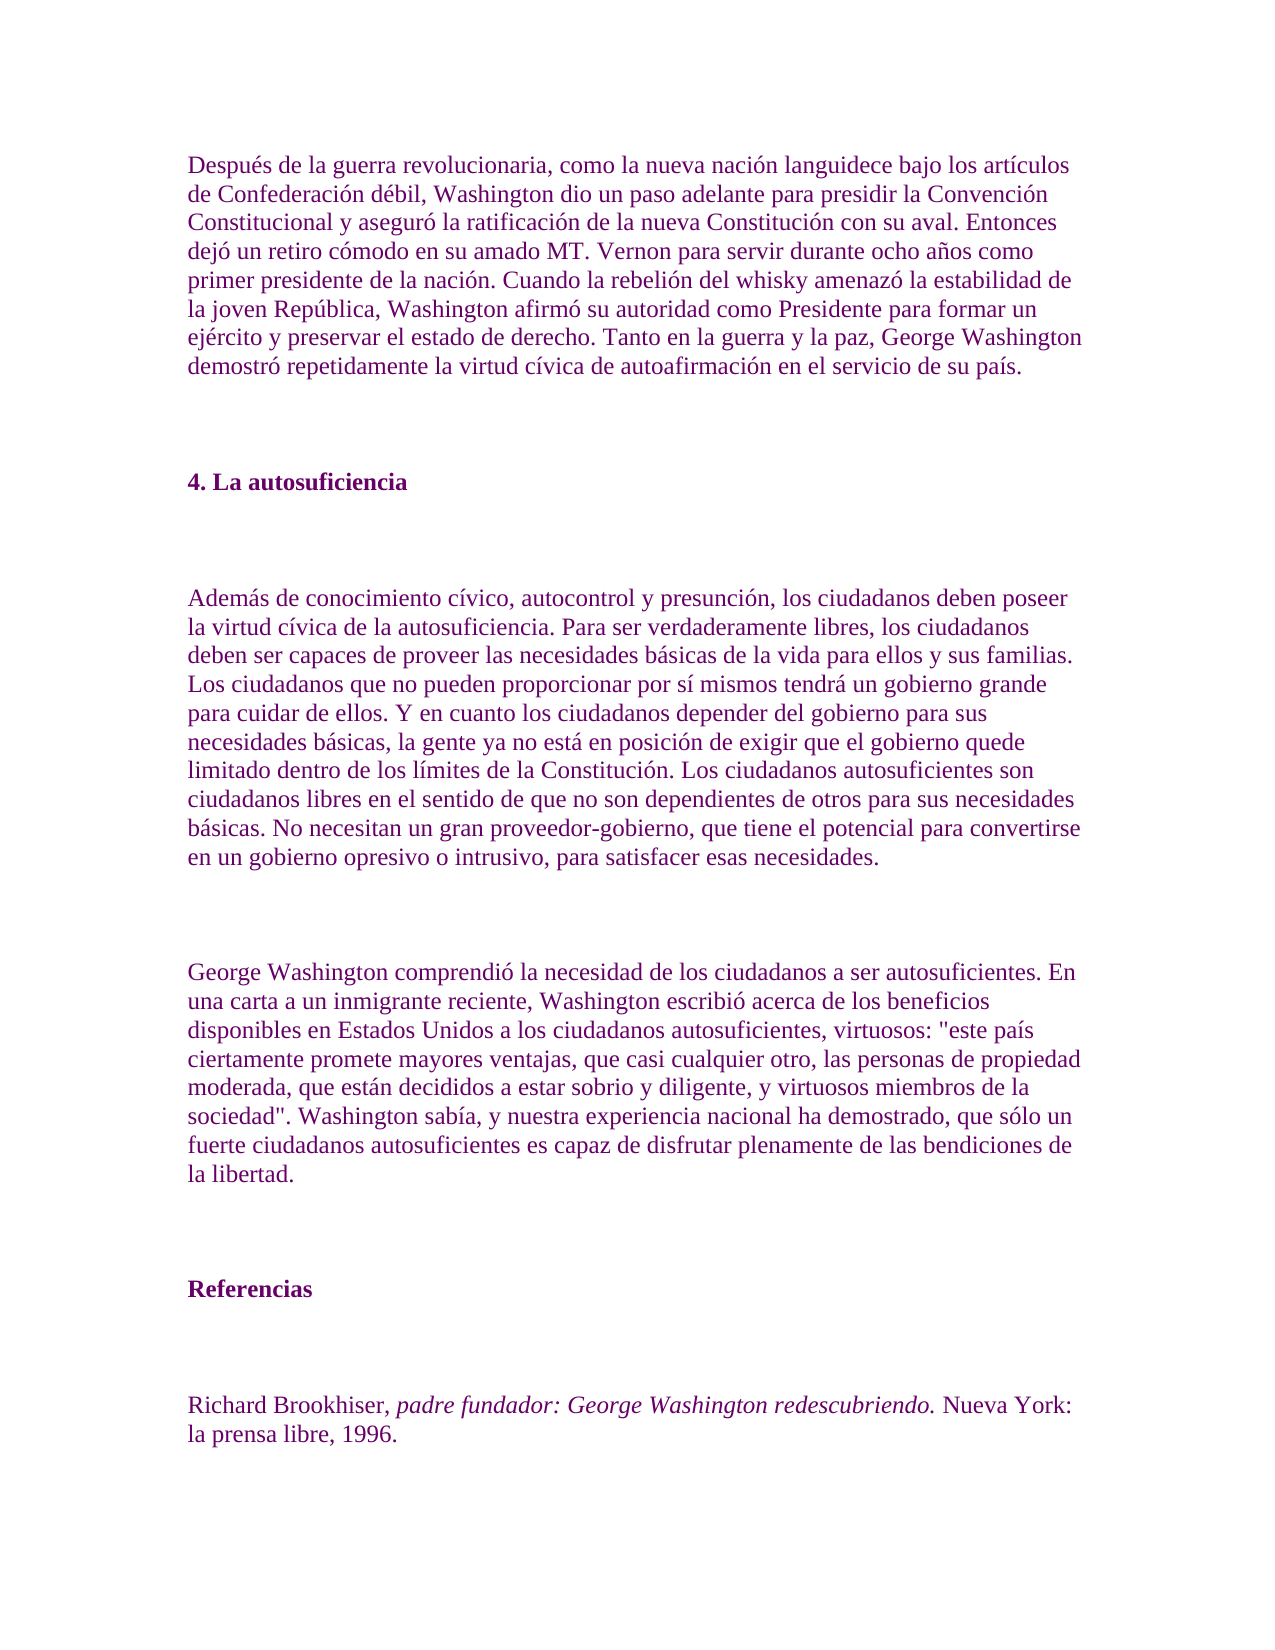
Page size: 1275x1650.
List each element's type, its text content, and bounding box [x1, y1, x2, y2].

text 4. La autosuficiencia [187, 467, 1087, 496]
text Referencias [187, 1274, 1087, 1303]
text Richard Brookhiser, padre fundador: George Washington redescubriendo. Nueva York: la prensa libre, 1996. [187, 1390, 1087, 1448]
text George Washington comprendió la necesidad de los ciudadanos a ser autosuficientes. En una carta a un inmigrante reciente, Washington escribió acerca de los beneficios disponibles en Estados Unidos a los ciudadanos autosuficientes, virtuosos: "este país ciertamente promete mayores ventajas, que casi cualquier otro, las personas de propiedad moderada, que están decididos a estar sobrio y diligente, y virtuosos miembros de la sociedad". Washington sabía, y nuestra experiencia nacional ha demostrado, que sólo un fuerte ciudadanos autosuficientes es capaz de disfrutar plenamente de las bendiciones de la libertad. [187, 957, 1087, 1187]
text Además de conocimiento cívico, autocontrol y presunción, los ciudadanos deben poseer la virtud cívica de la autosuficiencia. Para ser verdaderamente libres, los ciudadanos deben ser capaces de proveer las necesidades básicas de la vida para ellos y sus familias. Los ciudadanos que no pueden proporcionar por sí mismos tendrá un gobierno grande para cuidar de ellos. Y en cuanto los ciudadanos depender del gobierno para sus necesidades básicas, la gente ya no está en posición de exigir que el gobierno quede limitado dentro de los límites de la Constitución. Los ciudadanos autosuficientes son ciudadanos libres en el sentido de que no son dependientes de otros para sus necesidades básicas. No necesitan un gran proveedor-gobierno, que tiene el potencial para convertirse en un gobierno opresivo o intrusivo, para satisfacer esas necesidades. [187, 583, 1087, 870]
text Después de la guerra revolucionaria, como la nueva nación languidece bajo los artículos de Confederación débil, Washington dio un paso adelante para presidir la Convención Constitucional y aseguró la ratificación de la nueva Constitución con su aval. Entonces dejó un retiro cómodo en su amado MT. Vernon para servir durante ocho años como primer presidente de la nación. Cuando la rebelión del whisky amenazó la estabilidad de la joven República, Washington afirmó su autoridad como Presidente para formar un ejército y preservar el estado de derecho. Tanto en la guerra y la paz, George Washington demostró repetidamente la virtud cívica de autoafirmación en el servicio de su país. [187, 150, 1087, 380]
